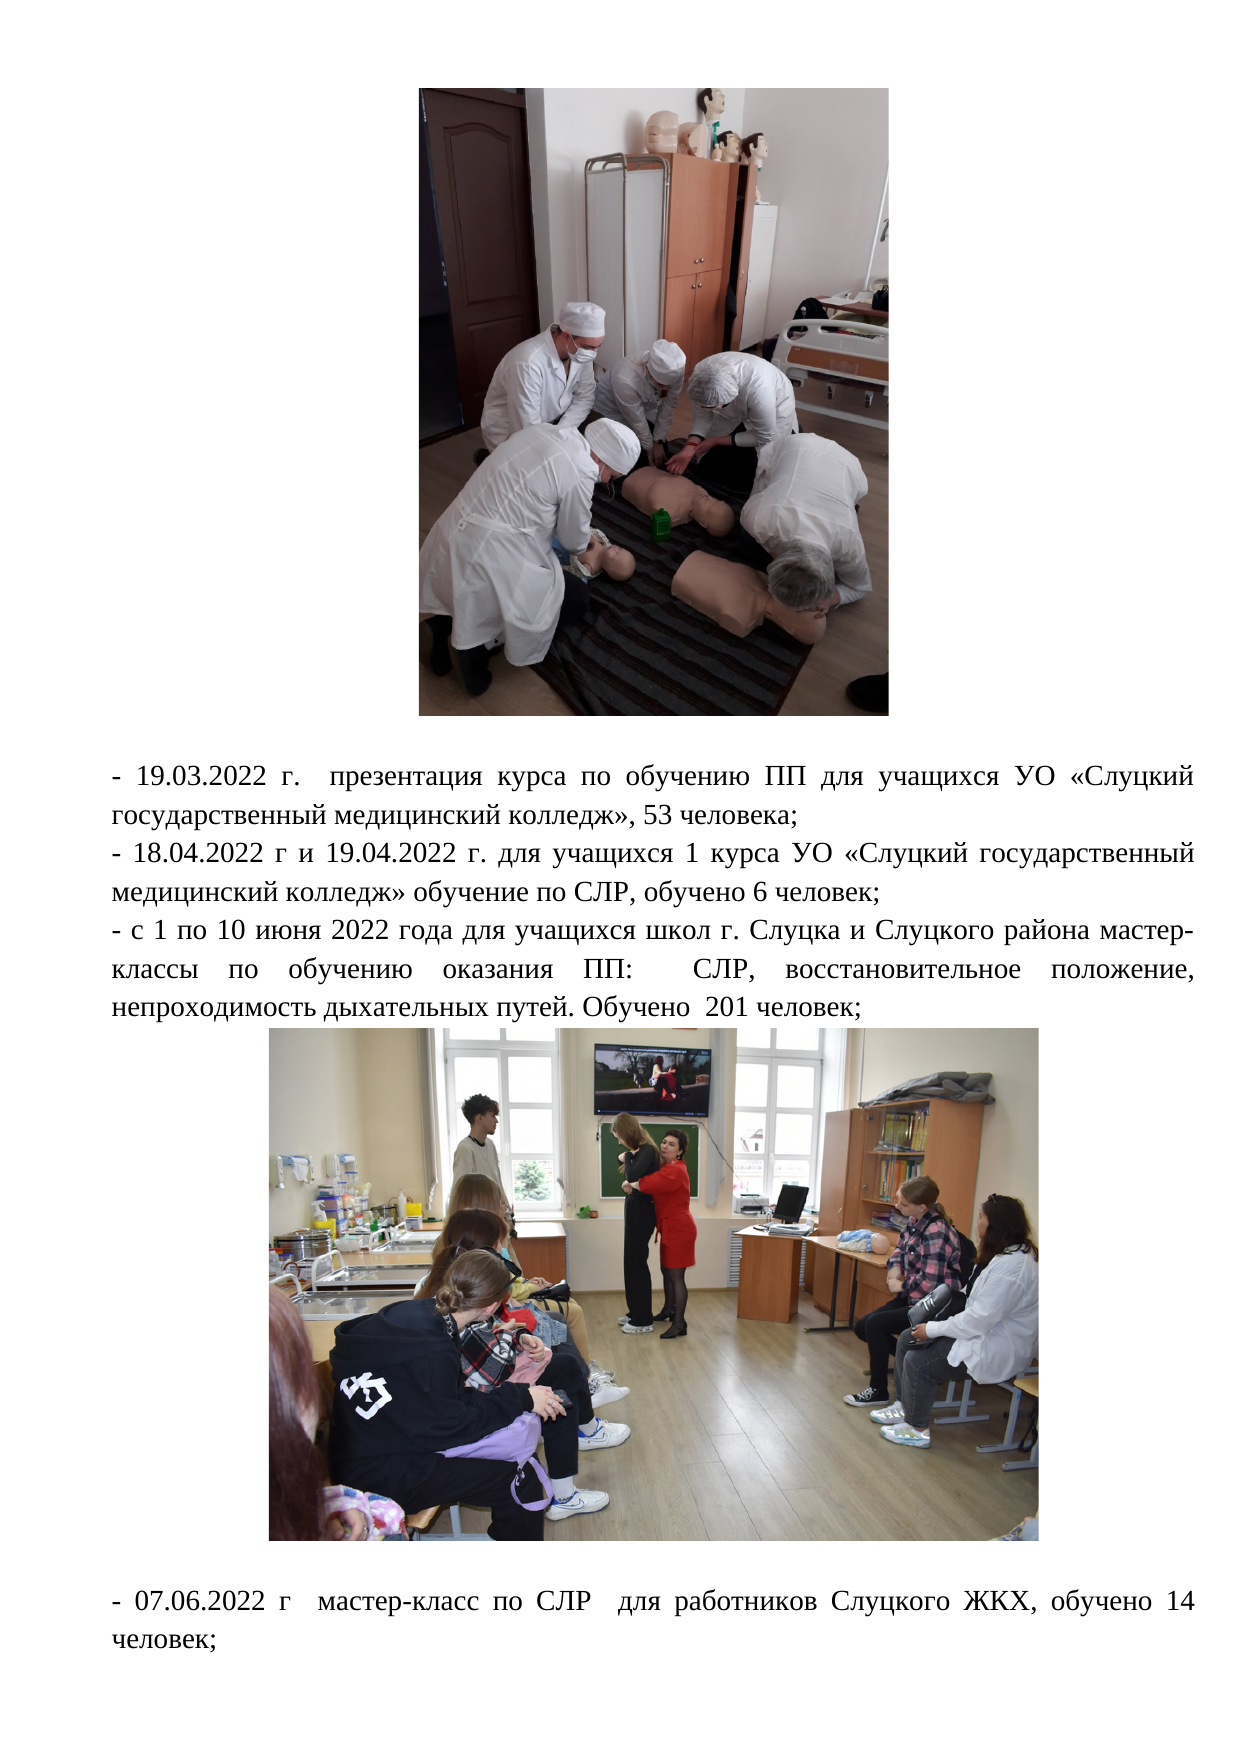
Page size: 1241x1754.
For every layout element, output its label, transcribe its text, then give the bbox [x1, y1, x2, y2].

picture [268, 1028, 1039, 1541]
picture [418, 88, 889, 716]
list - 07.06.2022 г мастер-класс по СЛР для работников Слуцкого ЖКХ, обучено 14 человек; [111, 1583, 1196, 1655]
list - с 1 по 10 июня 2022 года для учащихся школ г. Слуцка и Слуцкого района мастер-классы по обучению оказания ПП: СЛР, восстановительное положение, непроходимость дыхательных путей. Обучено 201 человек; [111, 912, 1196, 1023]
list - 18.04.2022 г и 19.04.2022 г. для учащихся 1 курса УО «Слуцкий государственный медицинский колледж» обучение по СЛР, обучено 6 человек; [111, 835, 1196, 907]
list - 19.03.2022 г. презентация курса по обучению ПП для учащихся УО «Слуцкий государственный медицинский колледж», 53 человека; [111, 758, 1196, 830]
